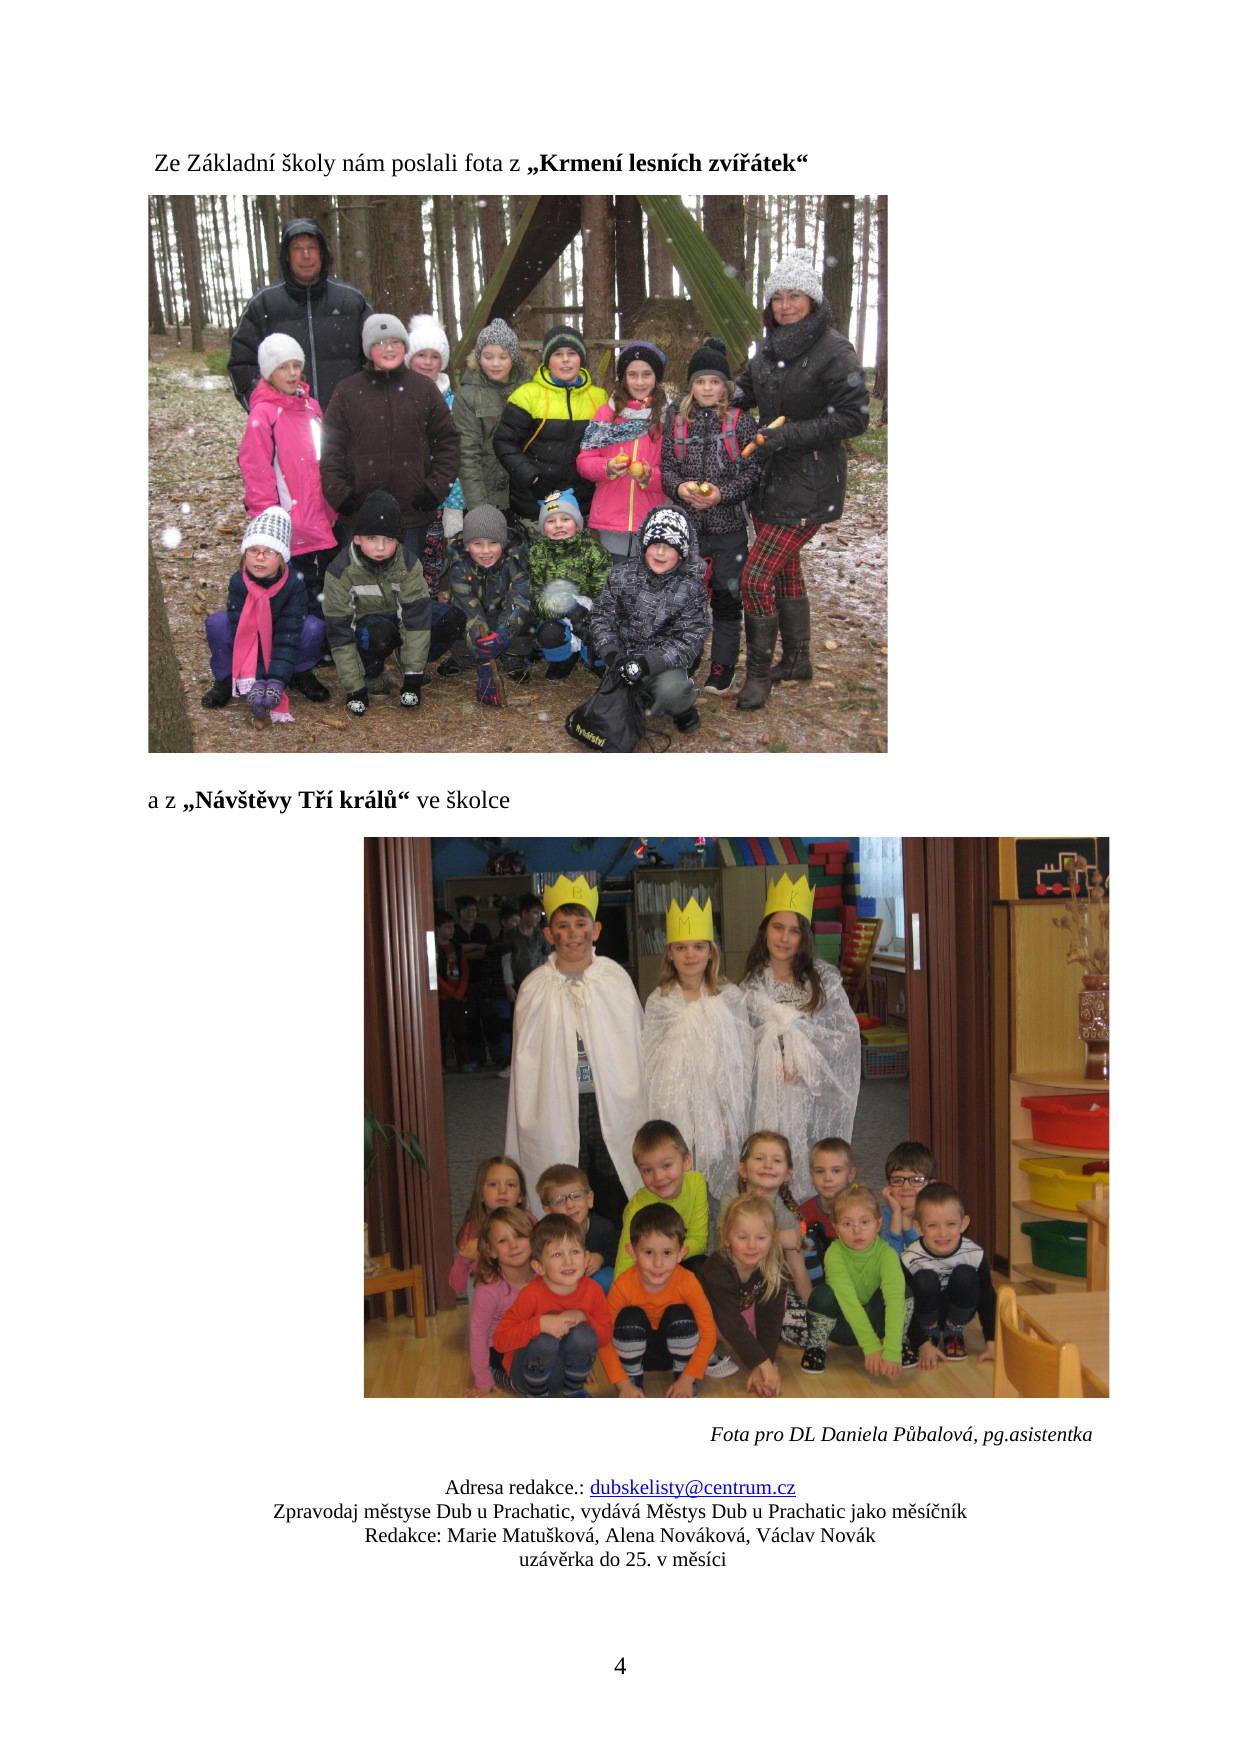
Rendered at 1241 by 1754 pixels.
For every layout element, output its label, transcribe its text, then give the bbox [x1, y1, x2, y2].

picture [146, 195, 887, 752]
text a z „Návštěvy Tří králů“ ve školce [148, 785, 1093, 813]
text uzávěrka do 25. v měsíci [148, 1547, 1093, 1571]
text Fota pro DL Daniela Půbalová, pg.asistentka [148, 1422, 1093, 1446]
text Zpravodaj městyse Dub u Prachatic, vydává Městys Dub u Prachatic jako měsíčník [148, 1499, 1093, 1523]
text Redakce: Marie Matušková, Alena Nováková, Václav Novák [148, 1523, 1093, 1547]
picture [362, 837, 1109, 1396]
text Adresa redakce.: dubskelisty@centrum.cz [148, 1475, 1093, 1499]
text Ze Základní školy nám poslali fota z „Krmení lesních zvířátek“ [148, 148, 1093, 176]
